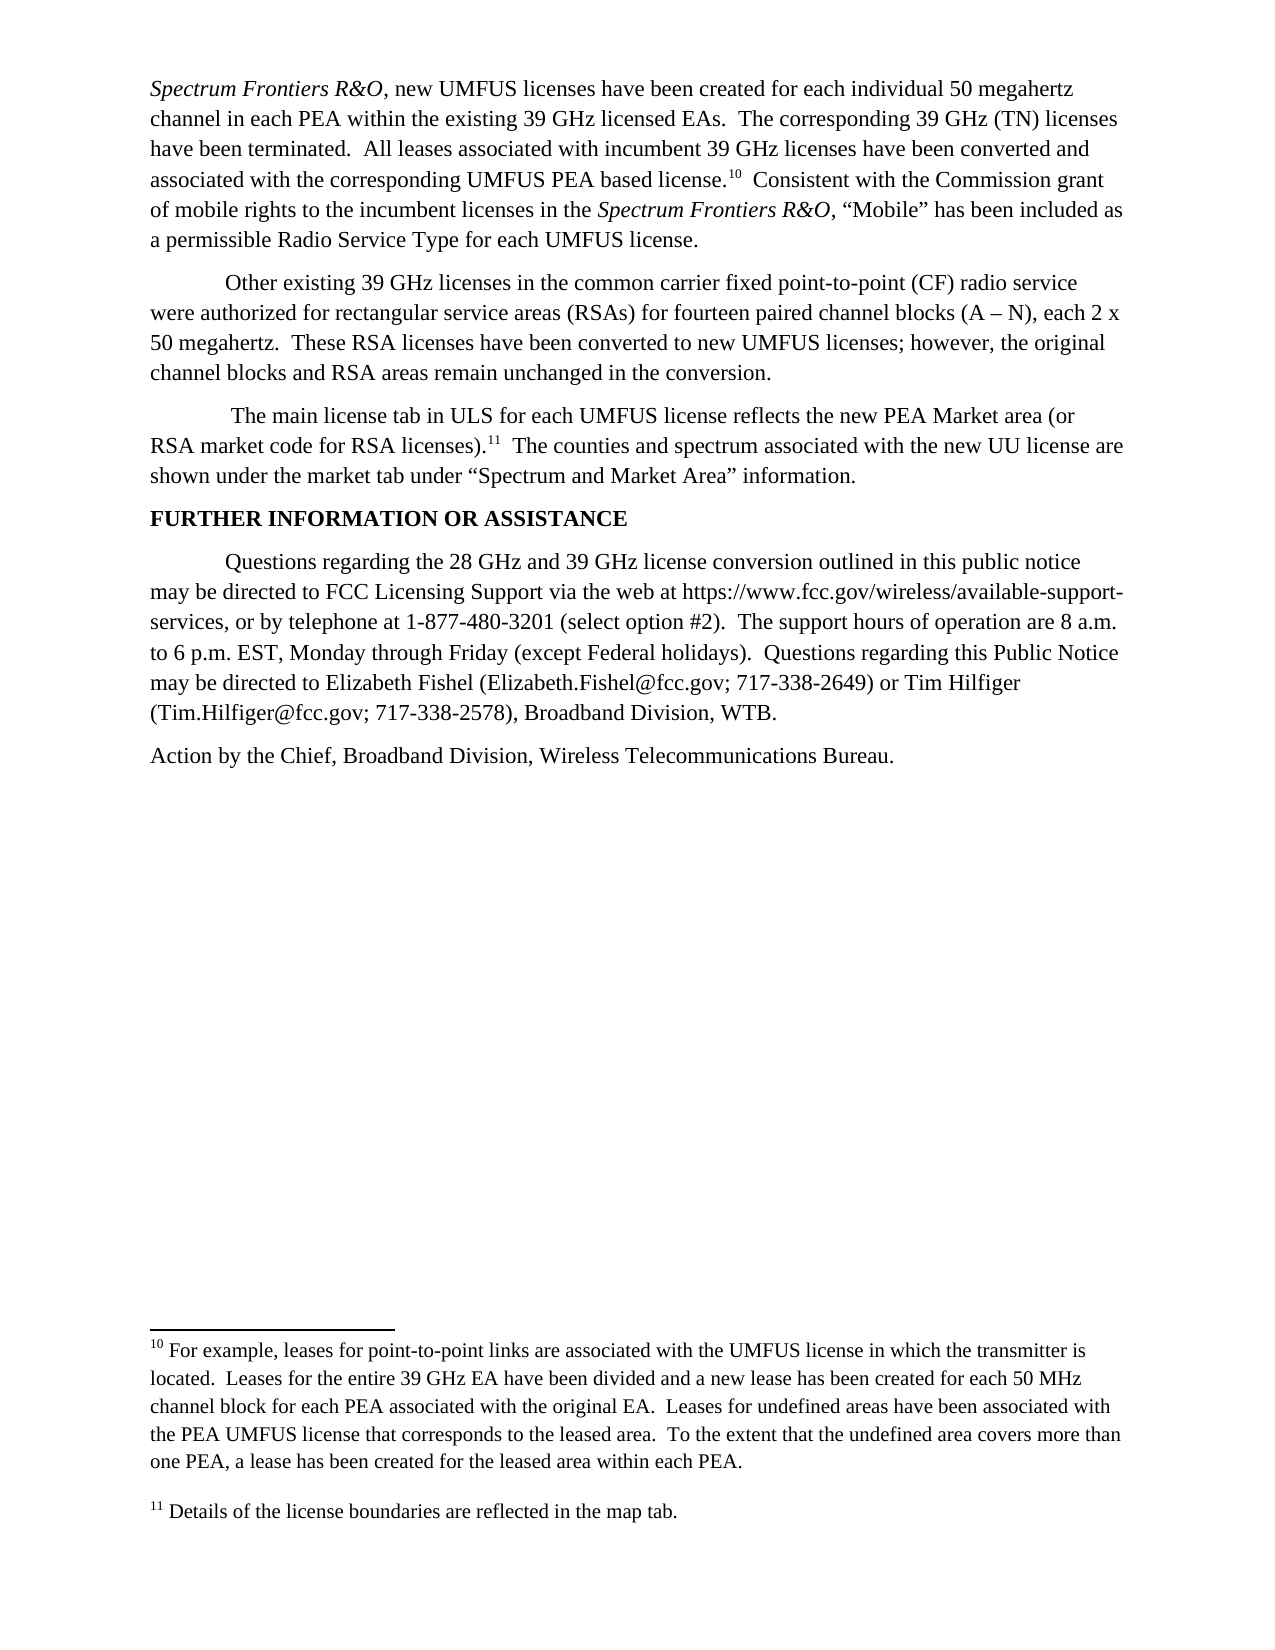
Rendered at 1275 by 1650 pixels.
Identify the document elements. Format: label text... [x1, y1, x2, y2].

text Other existing 39 GHz licenses in the common carrier fixed point-to-point (CF) radio service were authorized for rectangular service areas (RSAs) for fourteen paired channel blocks (A – N), each 2 x 50 megahertz. These RSA licenses have been converted to new UMFUS licenses; however, the original channel blocks and RSA areas remain unchanged in the conversion. [150, 269, 1125, 386]
text FURTHER INFORMATION OR ASSISTANCE [150, 505, 1125, 532]
text Questions regarding the 28 GHz and 39 GHz license conversion outlined in this public notice may be directed to FCC Licensing Support via the web at https://www.fcc.gov/wireless/available-support-services, or by telephone at 1-877-480-3201 (select option #2). The support hours of operation are 8 a.m. to 6 p.m. EST, Monday through Friday (except Federal holidays). Questions regarding this Public Notice may be directed to Elizabeth Fishel (Elizabeth.Fishel@fcc.gov; 717-338-2649) or Tim Hilfiger (Tim.Hilfiger@fcc.gov; 717-338-2578), Broadband Division, WTB. [150, 548, 1125, 725]
text Existing licenses in the 39 GHz radio service (code “TN”) were authorized on an Economic Area (EA) basis for fourteen paired channel blocks (A – N), each 2 x 50 megahertz. 39 GHz licenses in the new UMFUS radio service (code “UU”) are licensed on a PEA market basis. Consistent with the Spectrum Frontiers R&O, new UMFUS licenses have been created for each individual 50 megahertz channel in each PEA within the existing 39 GHz licensed EAs. The corresponding 39 GHz (TN) licenses have been terminated. All leases associated with incumbent 39 GHz licenses have been converted and associated with the corresponding UMFUS PEA based license. Consistent with the Commission grant of mobile rights to the incumbent licenses in the Spectrum Frontiers R&O, “Mobile” has been included as a permissible Radio Service Type for each UMFUS license. [150, 75, 1125, 252]
text Action by the Chief, Broadband Division, Wireless Telecommunications Bureau. [150, 742, 1125, 768]
text The main license tab in ULS for each UMFUS license reflects the new PEA Market area (or RSA market code for RSA licenses). The counties and spectrum associated with the new UU license are shown under the market tab under “Spectrum and Market Area” information. [150, 402, 1125, 489]
